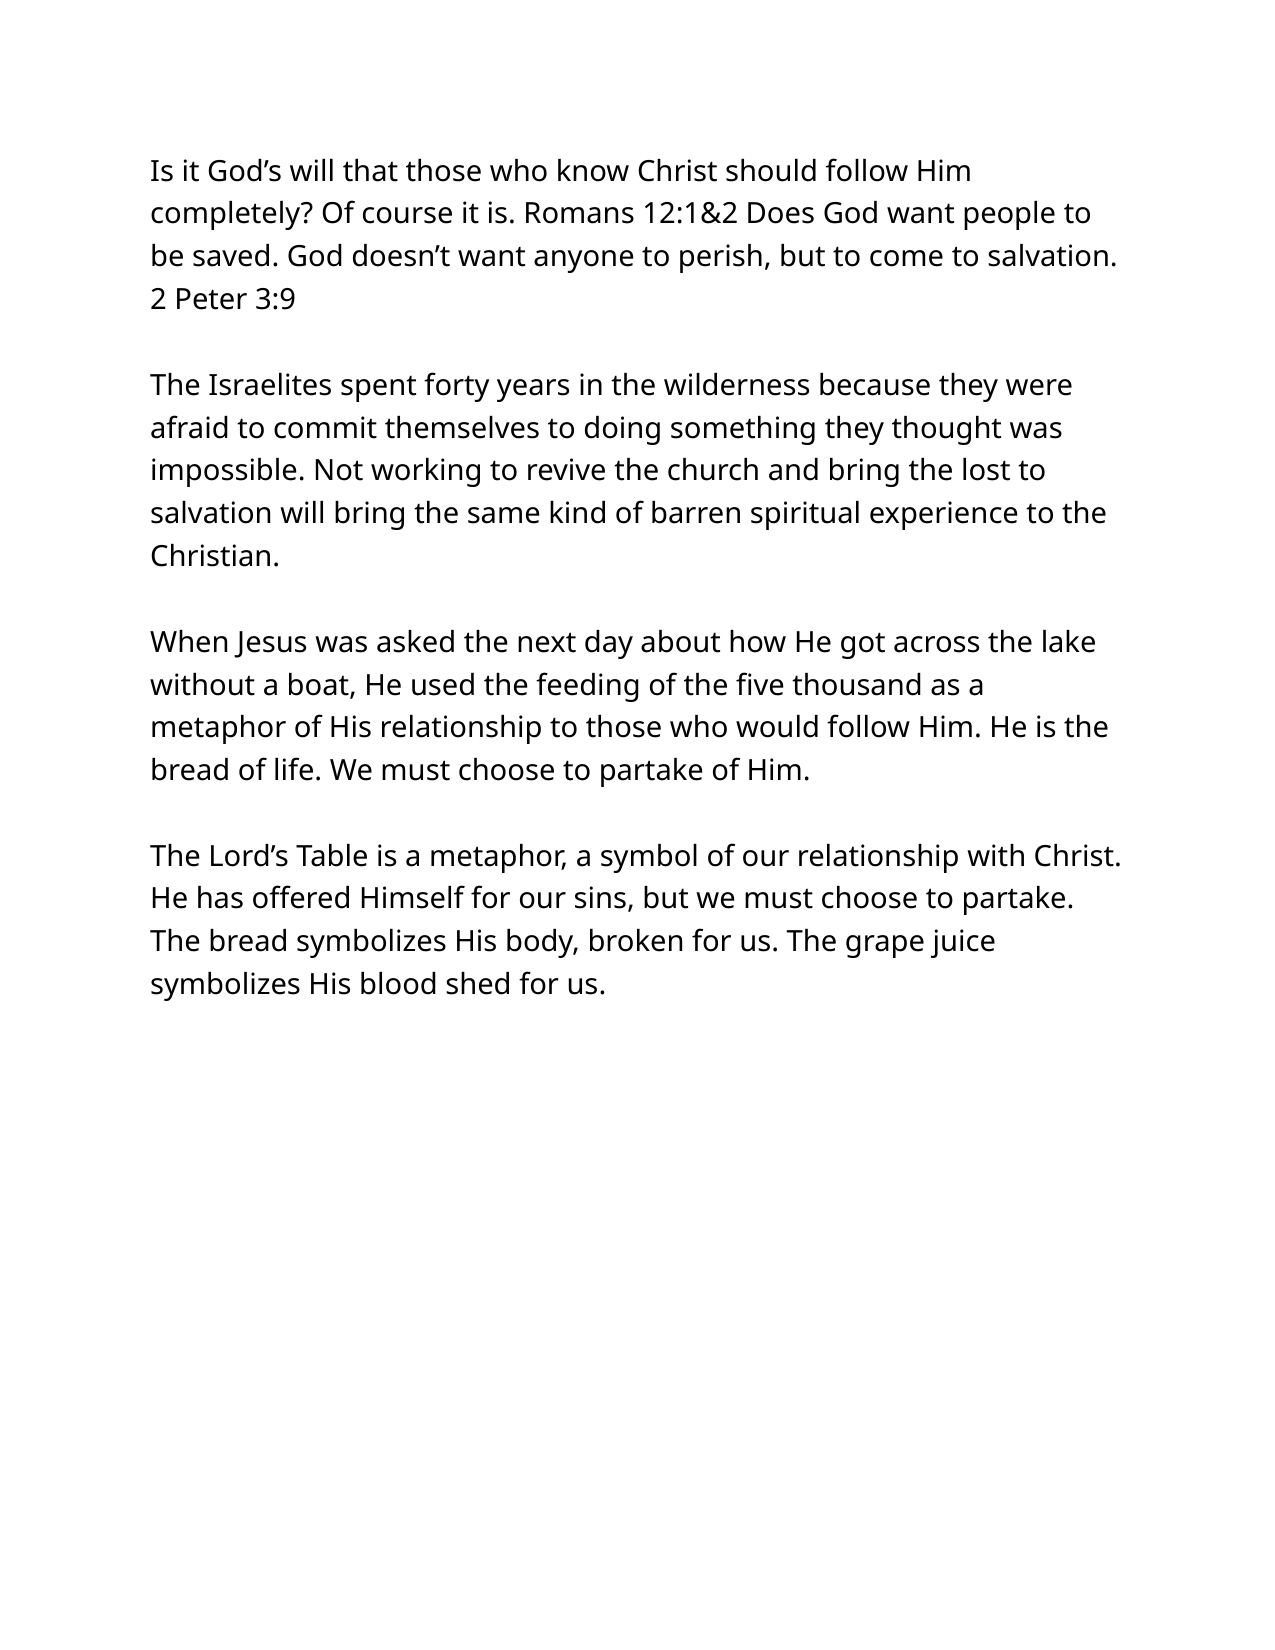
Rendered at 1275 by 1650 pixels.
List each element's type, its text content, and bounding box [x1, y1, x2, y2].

text The Israelites spent forty years in the wilderness because they were afraid to commit themselves to doing something they thought was impossible. Not working to revive the church and bring the lost to salvation will bring the same kind of barren spiritual experience to the Christian. [150, 364, 1125, 575]
text The Lord’s Table is a metaphor, a symbol of our relationship with Christ. He has offered Himself for our sins, but we must choose to partake. The bread symbolizes His body, broken for us. The grape juice symbolizes His blood shed for us. [150, 835, 1125, 1003]
text When Jesus was asked the next day about how He got across the lake without a boat, He used the feeding of the five thousand as a metaphor of His relationship to those who would follow Him. He is the bread of life. We must choose to partake of Him. [150, 621, 1125, 789]
text Is it God’s will that those who know Christ should follow Him completely? Of course it is. Romans 12:1&2 Does God want people to be saved. God doesn’t want anyone to perish, but to come to salvation. 2 Peter 3:9 [150, 150, 1125, 318]
